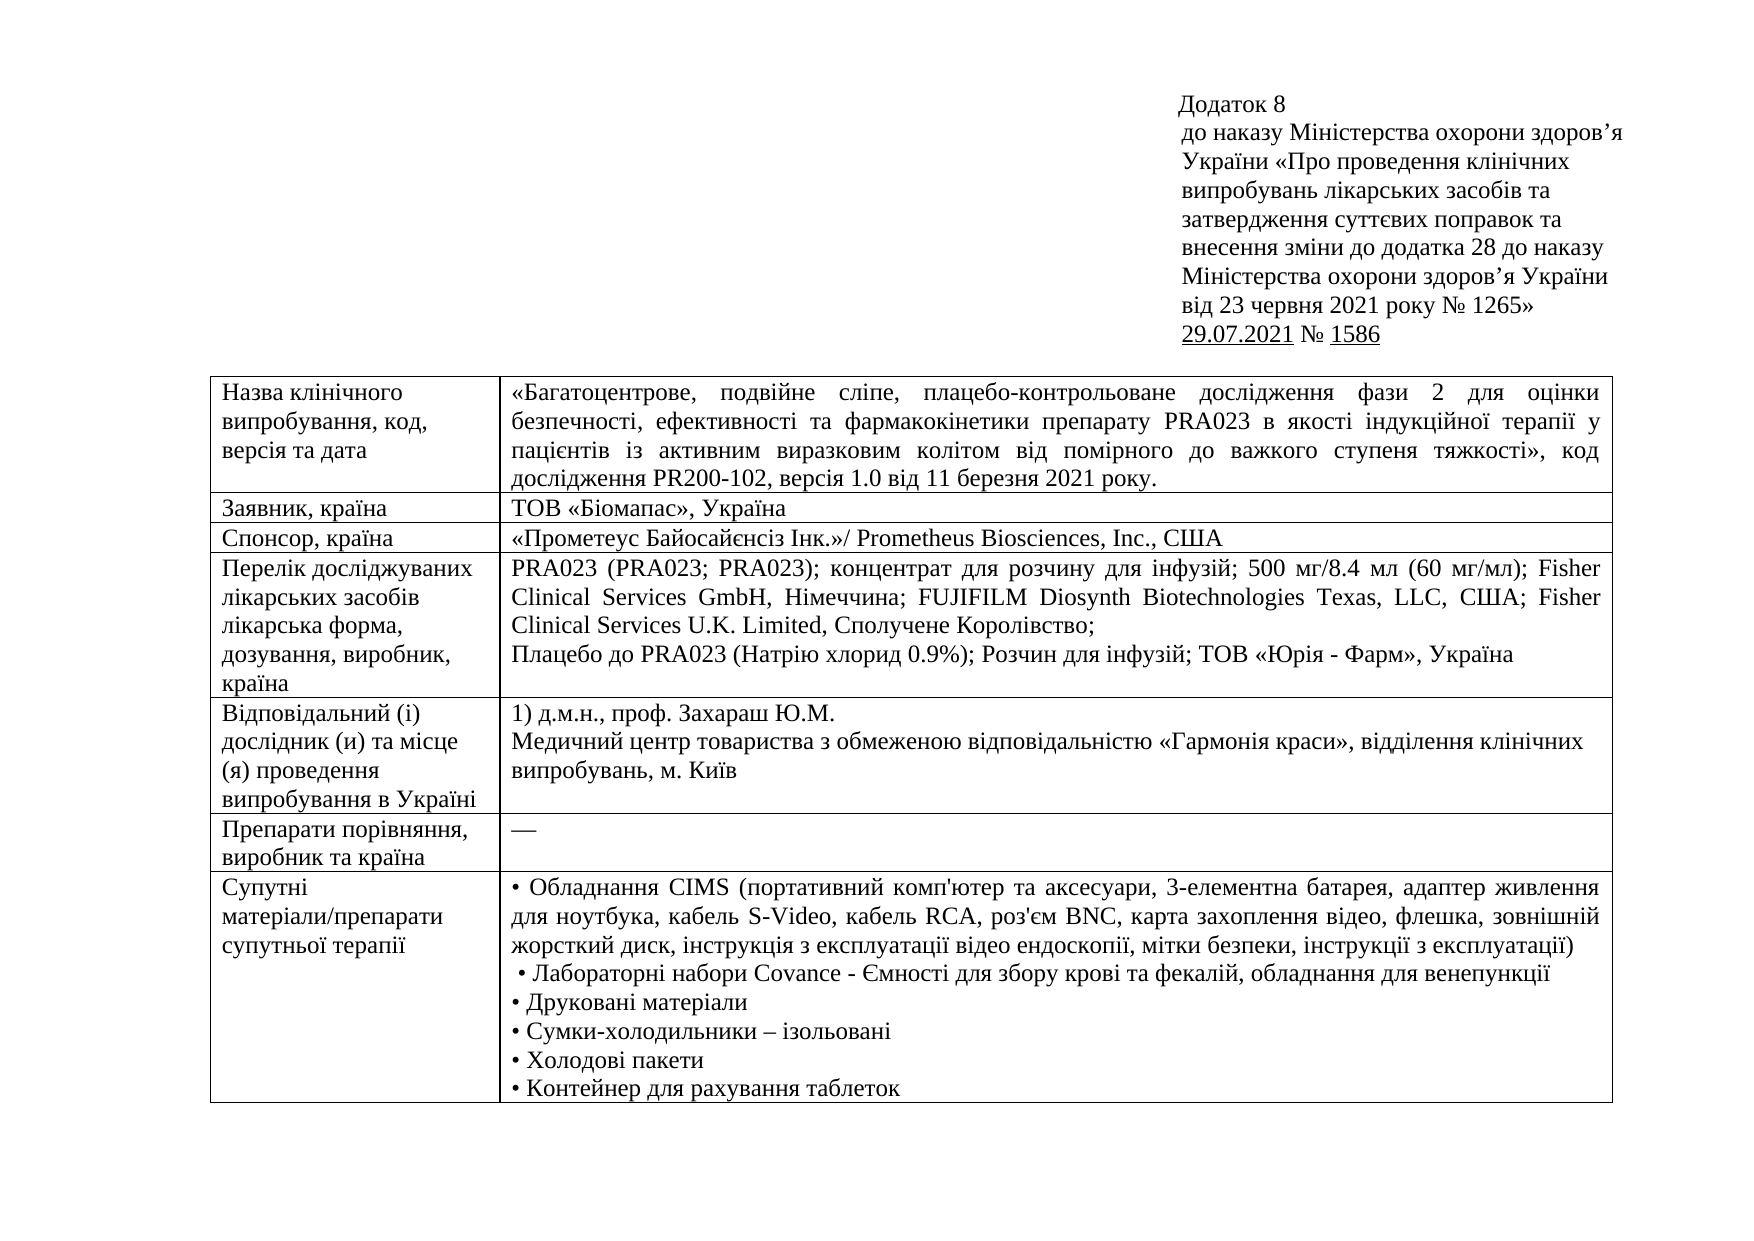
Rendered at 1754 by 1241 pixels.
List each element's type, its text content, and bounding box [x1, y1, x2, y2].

table_cell Спонсор, країна [211, 523, 499, 552]
table_cell «Прометеус Байосайєнсіз Інк.»/ Prometheus Biosciences, Inc., США [501, 523, 1612, 552]
text до наказу Міністерства охорони здоров’я України «Про проведення клінічних випробувань лікарських засобів та затвердження суттєвих поправок та внесення зміни до додатка 28 до наказу Міністерства охорони здоров’я України від 23 червня 2021 року № 1265» [1181, 117, 1624, 319]
table_header Назва клінічного випробування, код, версія та дата [211, 377, 499, 492]
text фармацевтичного забезпечення _______________________ Іван ЗАДВОРНИХ Додаток 8 [222, 89, 1624, 117]
table_cell ТОВ «Біомапас», Україна [501, 493, 1612, 522]
text 29.07.2021 № 1586 [1181, 319, 1624, 347]
table_cell 1) д.м.н., проф. Захараш Ю.М. Медичний центр товариства з обмеженою відповідальністю «Гармонія краси», відділення клінічних випробувань, м. Київ [501, 698, 1612, 813]
table_cell Відповідальний (і) дослідник (и) та місце (я) проведення випробування в Україні [211, 698, 499, 813]
table_cell Супутні матеріали/препарати супутньої терапії [211, 872, 499, 1102]
table_cell ― [501, 814, 1612, 871]
table_cell • Обладнання CIMS (портативний комп'ютер та аксесуари, 3-елементна батарея, адаптер живлення для ноутбука, кабель S-Video, кабель RCA, роз'єм BNC, карта захоплення відео, флешка, зовнішній жорсткий диск, інструкція з експлуатації відео ендоскопії, мітки безпеки, інструкції з експлуатації) • Лабораторні набори Covance - Ємності для збору крові та фекалій, обладнання для венепункції • Друковані матеріали • Сумки-холодильники – ізольовані • Холодові пакети • Контейнер для рахування таблеток [501, 872, 1612, 1102]
table_cell Препарати порівняння, виробник та країна [211, 814, 499, 871]
table_header «Багатоцентрове, подвійне сліпе, плацебо-контрольоване дослідження фази 2 для оцінки безпечності, ефективності та фармакокінетики препарату PRA023 в якості індукційної терапії у пацієнтів із активним виразковим колітом від помірного до важкого ступеня тяжкості», код дослідження PR200-102, версія 1.0 від 11 березня 2021 року. [501, 377, 1612, 492]
table_cell Перелік досліджуваних лікарських засобів лікарська форма, дозування, виробник, країна [211, 553, 499, 697]
table_cell PRA023 (PRA023; PRA023); концентрат для розчину для інфузій; 500 мг/8.4 мл (60 мг/мл); Fisher Clinical Services GmbH, Німеччина; FUJIFILM Diosynth Biotechnologies Texas, LLC, США; Fisher Clinical Services U.K. Limited, Сполучене Королівство; Плацебо до PRA023 (Натрію хлорид 0.9%); Розчин для інфузій; ТОВ «Юрія - Фарм», Україна [501, 553, 1612, 697]
table_cell Заявник, країна [211, 493, 499, 522]
